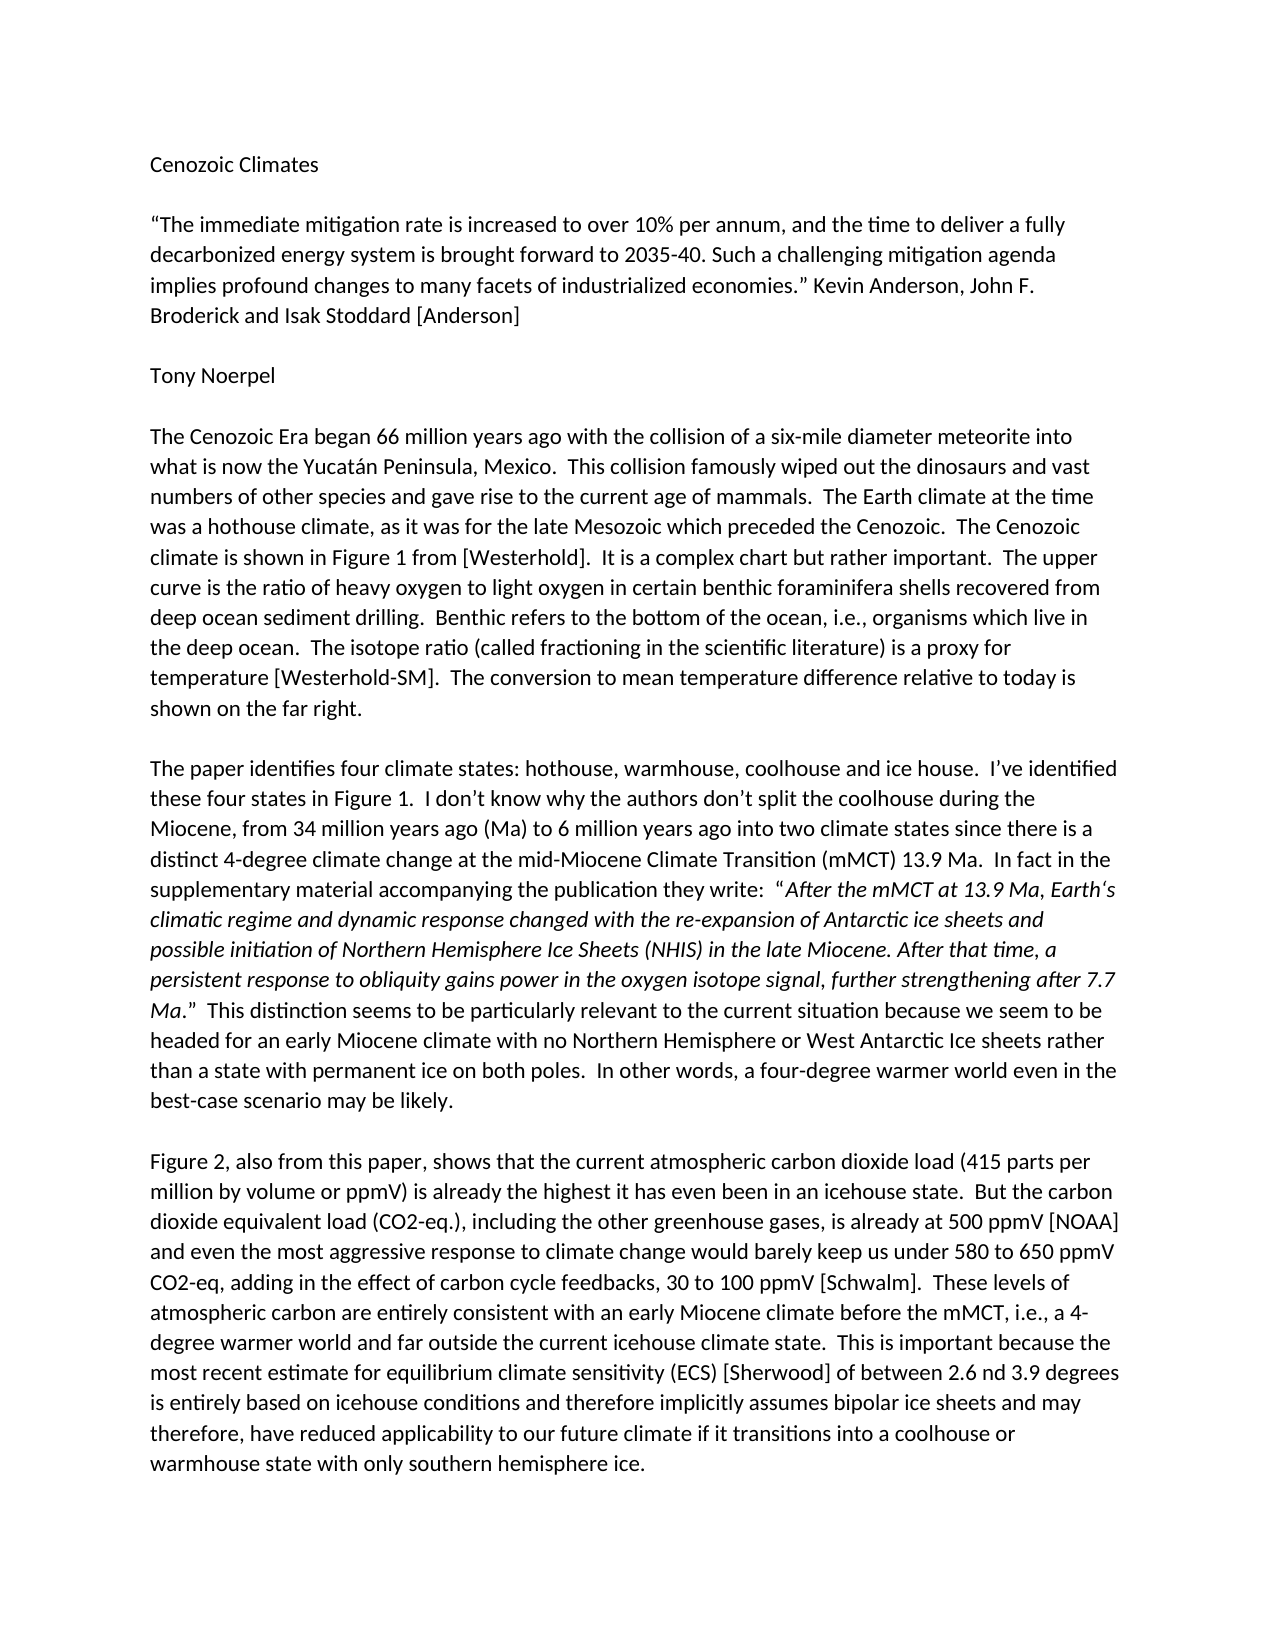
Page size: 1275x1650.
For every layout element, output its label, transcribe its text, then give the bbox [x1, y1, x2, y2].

text The Cenozoic Era began 66 million years ago with the collision of a six-mile diameter meteorite into what is now the Yucatán Peninsula, Mexico. This collision famously wiped out the dinosaurs and vast numbers of other species and gave rise to the current age of mammals. The Earth climate at the time was a hothouse climate, as it was for the late Mesozoic which preceded the Cenozoic. The Cenozoic climate is shown in Figure 1 from [Westerhold]. It is a complex chart but rather important. The upper curve is the ratio of heavy oxygen to light oxygen in certain benthic foraminifera shells recovered from deep ocean sediment drilling. Benthic refers to the bottom of the ocean, i.e., organisms which live in the deep ocean. The isotope ratio (called fractioning in the scientific literature) is a proxy for temperature [Westerhold-SM]. The conversion to mean temperature difference relative to today is shown on the far right. [150, 422, 1125, 722]
text Figure 2, also from this paper, shows that the current atmospheric carbon dioxide load (415 parts per million by volume or ppmV) is already the highest it has even been in an icehouse state. But the carbon dioxide equivalent load (CO2-eq.), including the other greenhouse gases, is already at 500 ppmV [NOAA] and even the most aggressive response to climate change would barely keep us under 580 to 650 ppmV CO2-eq, adding in the effect of carbon cycle feedbacks, 30 to 100 ppmV [Schwalm]. These levels of atmospheric carbon are entirely consistent with an early Miocene climate before the mMCT, i.e., a 4-degree warmer world and far outside the current icehouse climate state. This is important because the most recent estimate for equilibrium climate sensitivity (ECS) [Sherwood] of between 2.6 nd 3.9 degrees is entirely based on icehouse conditions and therefore implicitly assumes bipolar ice sheets and may therefore, have reduced applicability to our future climate if it transitions into a coolhouse or warmhouse state with only southern hemisphere ice. [150, 1147, 1125, 1477]
text Cenozoic Climates [150, 150, 1125, 178]
text Tony Noerpel [150, 361, 1125, 389]
text “The immediate mitigation rate is increased to over 10% per annum, and the time to deliver a fully decarbonized energy system is brought forward to 2035-40. Such a challenging mitigation agenda implies profound changes to many facets of industrialized economies.” Kevin Anderson, John F. Broderick and Isak Stoddard [Anderson] [150, 210, 1125, 329]
text The paper identifies four climate states: hothouse, warmhouse, coolhouse and ice house. I’ve identified these four states in Figure 1. I don’t know why the authors don’t split the coolhouse during the Miocene, from 34 million years ago (Ma) to 6 million years ago into two climate states since there is a distinct 4-degree climate change at the mid-Miocene Climate Transition (mMCT) 13.9 Ma. In fact in the supplementary material accompanying the publication they write: “After the mMCT at 13.9 Ma, Earth‘s climatic regime and dynamic response changed with the re-expansion of Antarctic ice sheets and possible initiation of Northern Hemisphere Ice Sheets (NHIS) in the late Miocene. After that time, a persistent response to obliquity gains power in the oxygen isotope signal, further strengthening after 7.7 Ma.” This distinction seems to be particularly relevant to the current situation because we seem to be headed for an early Miocene climate with no Northern Hemisphere or West Antarctic Ice sheets rather than a state with permanent ice on both poles. In other words, a four-degree warmer world even in the best-case scenario may be likely. [150, 754, 1125, 1114]
